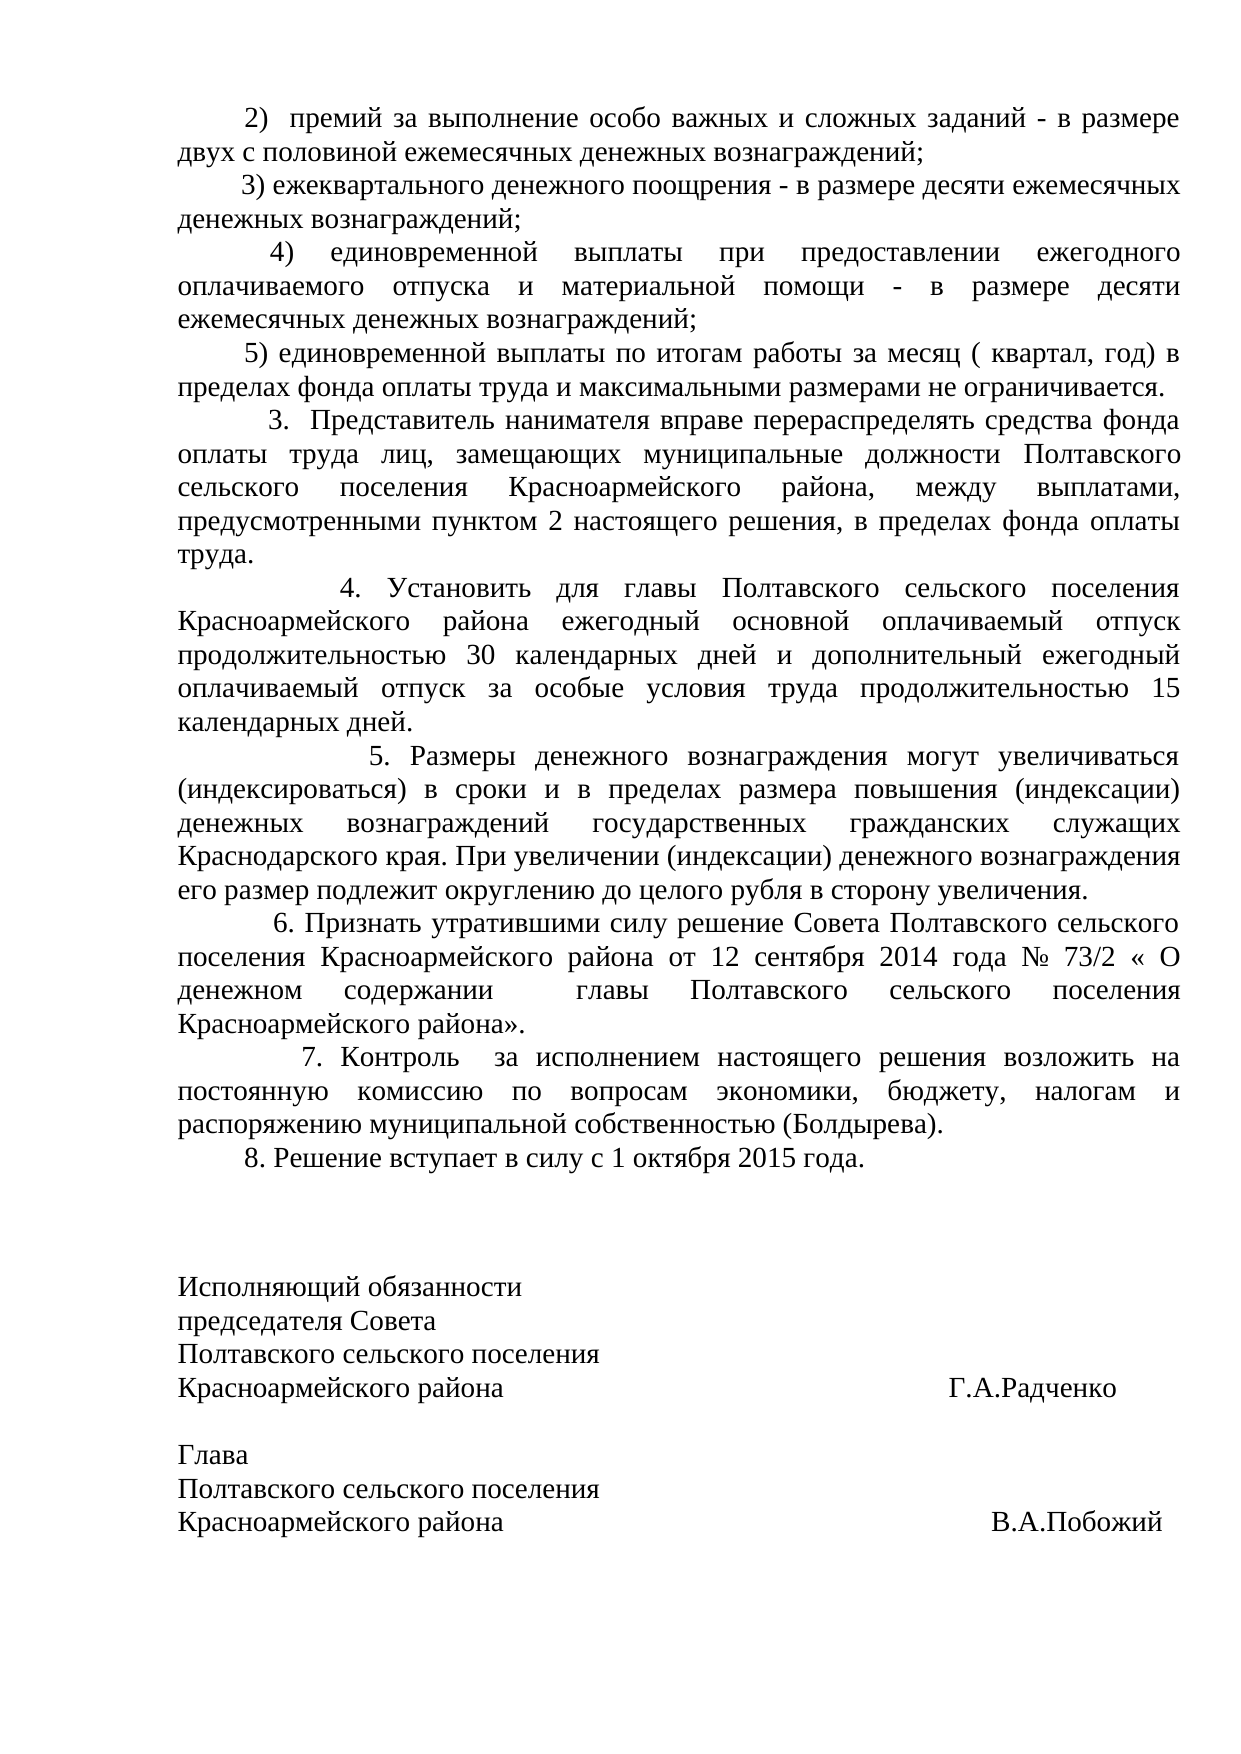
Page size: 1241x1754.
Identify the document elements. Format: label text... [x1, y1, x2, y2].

text Красноармейского района Г.А.Радченко [177, 1370, 1181, 1404]
text 2) премий за выполнение особо важных и сложных заданий - в размере двух с половиной ежемесячных денежных вознаграждений; [177, 100, 1181, 167]
text 5) единовременной выплаты по итогам работы за месяц ( квартал, год) в пределах фонда оплаты труда и максимальными размерами не ограничивается. [177, 335, 1181, 402]
text Глава [177, 1437, 1181, 1471]
text 3. Представитель нанимателя вправе перераспределять средства фонда оплаты труда лиц, замещающих муниципальные должности Полтавского сельского поселения Красноармейского района, между выплатами, предусмотренными пунктом 2 настоящего решения, в пределах фонда оплаты труда. [177, 402, 1181, 570]
text Исполняющий обязанности [177, 1269, 1181, 1303]
text 6. Признать утратившими силу решение Совета Полтавского сельского поселения Красноармейского района от 12 сентября 2014 года № 73/2 « О денежном содержании главы Полтавского сельского поселения Красноармейского района». [177, 905, 1181, 1039]
text Полтавского сельского поселения [177, 1471, 1181, 1504]
text 5. Размеры денежного вознаграждения могут увеличиваться (индексироваться) в сроки и в пределах размера повышения (индексации) денежных вознаграждений государственных гражданских служащих Краснодарского края. При увеличении (индексации) денежного вознаграждения его размер подлежит округлению до целого рубля в сторону увеличения. [177, 738, 1181, 905]
text 8. Решение вступает в силу с 1 октября 2015 года. [177, 1140, 1181, 1174]
text председателя Совета [177, 1303, 1181, 1337]
text 4. Установить для главы Полтавского сельского поселения Красноармейского района ежегодный основной оплачиваемый отпуск продолжительностью 30 календарных дней и дополнительный ежегодный оплачиваемый отпуск за особые условия труда продолжительностью 15 календарных дней. [177, 570, 1181, 738]
text Полтавского сельского поселения [177, 1337, 1181, 1370]
text 4) единовременной выплаты при предоставлении ежегодного оплачиваемого отпуска и материальной помощи - в размере десяти ежемесячных денежных вознаграждений; [177, 234, 1181, 335]
text 7. Контроль за исполнением настоящего решения возложить на постоянную комиссию по вопросам экономики, бюджету, налогам и распоряжению муниципальной собственностью (Болдырева). [177, 1039, 1181, 1140]
text Красноармейского района В.А.Побожий [177, 1504, 1181, 1571]
text 3) ежеквартального денежного поощрения - в размере десяти ежемесячных денежных вознаграждений; [177, 167, 1181, 234]
